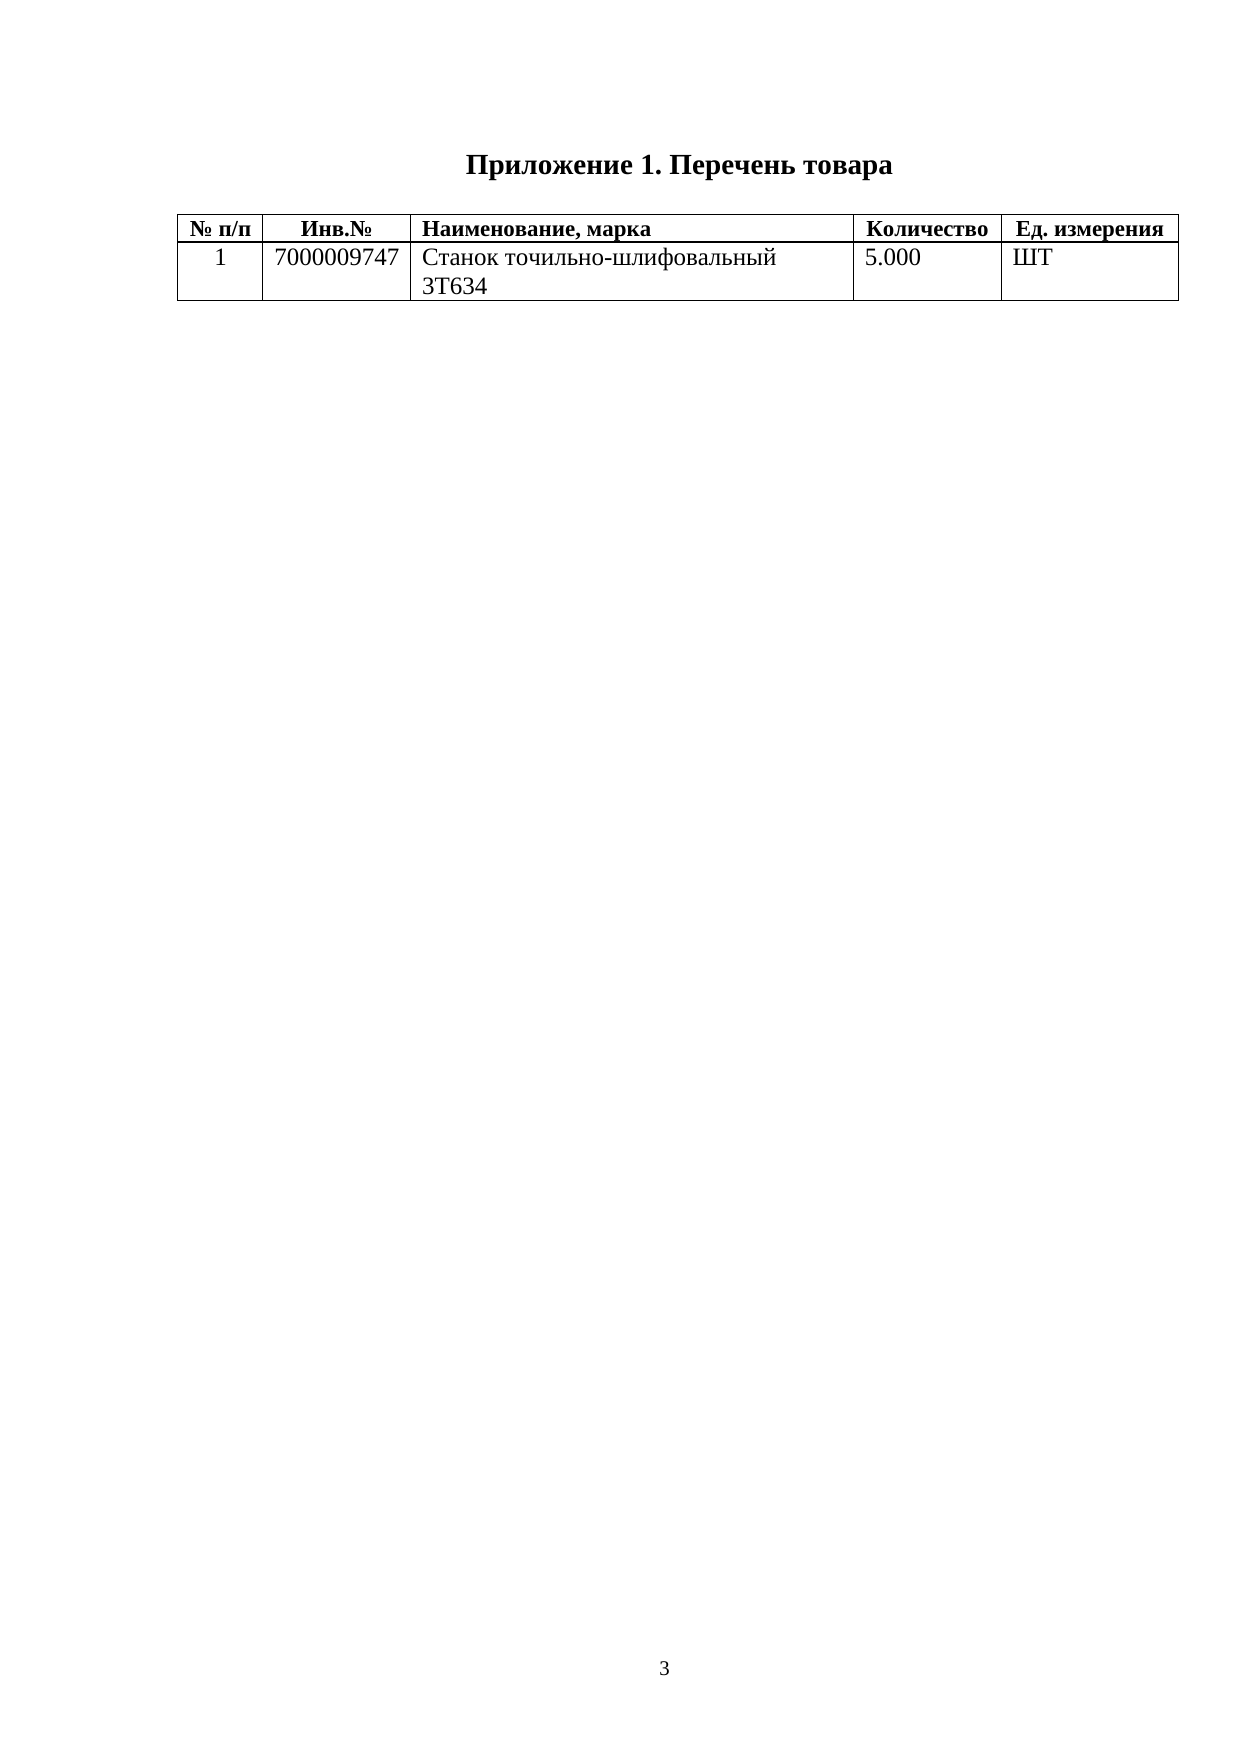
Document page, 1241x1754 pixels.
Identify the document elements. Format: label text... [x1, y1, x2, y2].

text Приложение 1. Перечень товара [192, 147, 1152, 180]
table_header № п/п [178, 215, 262, 241]
table_cell 1 [178, 243, 262, 300]
table_header Количество [854, 215, 1001, 241]
table_cell Станок точильно-шлифовальный 3Т634 [411, 243, 853, 300]
table_header Инв.№ [263, 215, 410, 241]
table_cell ШТ [1002, 243, 1178, 300]
table_cell 7000009747 [263, 243, 410, 300]
table_header Ед. измерения [1002, 215, 1178, 241]
table_cell 5.000 [854, 243, 1001, 300]
table_header Наименование, марка [411, 215, 853, 241]
